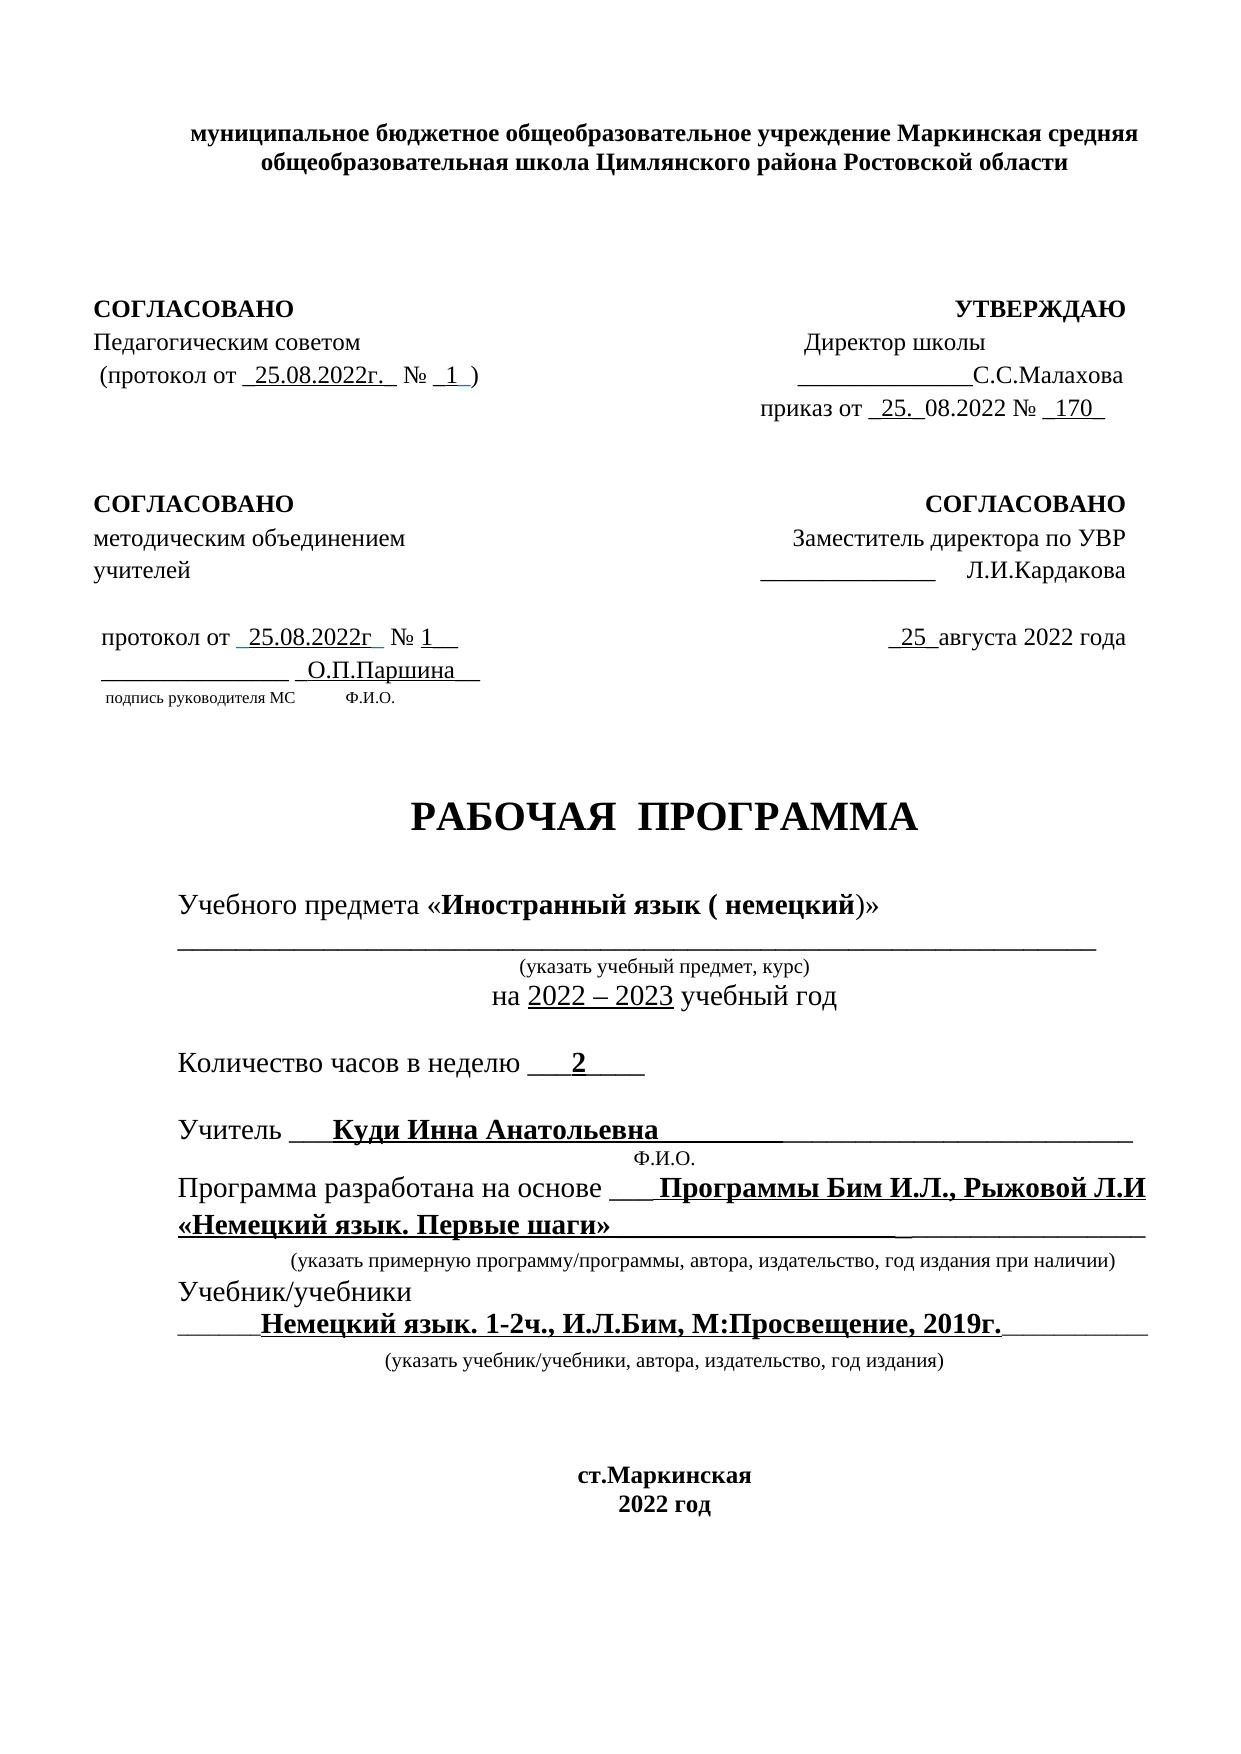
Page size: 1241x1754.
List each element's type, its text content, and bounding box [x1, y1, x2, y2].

text (указать учебник/учебники, автора, издательство, год издания) [177, 1341, 1152, 1374]
text 2022 год [177, 1489, 1152, 1517]
text ________Немецкий язык. 1-2ч., И.Л.Бим, М:Просвещение, 2019г.______________ [177, 1308, 1152, 1341]
text (указать примерную программу/программы, автора, издательство, год издания при наличии) [180, 1242, 1152, 1274]
text на 2022 – 2023 учебный год [177, 978, 1152, 1011]
text ст.Маркинская [177, 1460, 1152, 1489]
table_header УТВЕРЖДАЮ Директор школы ______________С.С.Малахова приказ от _25._08.2022 № _170_ [617, 292, 1127, 427]
table_header СОГЛАСОВАНО Педагогическим советом (протокол от _25.08.2022г._ № _1_) [94, 292, 616, 427]
table_cell СОГЛАСОВАНО методическим объединением учителей протокол от _25.08.2022г_ № 1__ _______________ _О.П.Паршина__ подпись руководителя МС Ф.И.О. [94, 488, 616, 713]
table_cell СОГЛАСОВАНО Заместитель директора по УВР ______________ Л.И.Кардакова _25_августа 2022 года [617, 488, 1127, 713]
text Программа разработана на основе ___ Программы Бим И.Л., Рыжовой Л.И «Немецкий язык. Первые шаги» ____________________________________ [177, 1170, 1152, 1242]
text Ф.И.О. [177, 1146, 1152, 1170]
text муниципальное бюджетное общеобразовательное учреждение Маркинская средняя общеобразовательная школа Цимлянского района Ростовской области [177, 118, 1152, 176]
text РАБОЧАЯ ПРОГРАММА [177, 791, 1152, 839]
text Учебник/учебники [177, 1274, 1152, 1308]
text Учебного предмета «Иностранный язык ( немецкий)» _______________________________________________________________ [177, 887, 1152, 954]
text Учитель ___Куди Инна Анатольевна ________________________ [177, 1112, 1152, 1146]
text (указать учебный предмет, курс) [177, 954, 1152, 978]
text Количество часов в неделю ___2____ [177, 1045, 1152, 1078]
